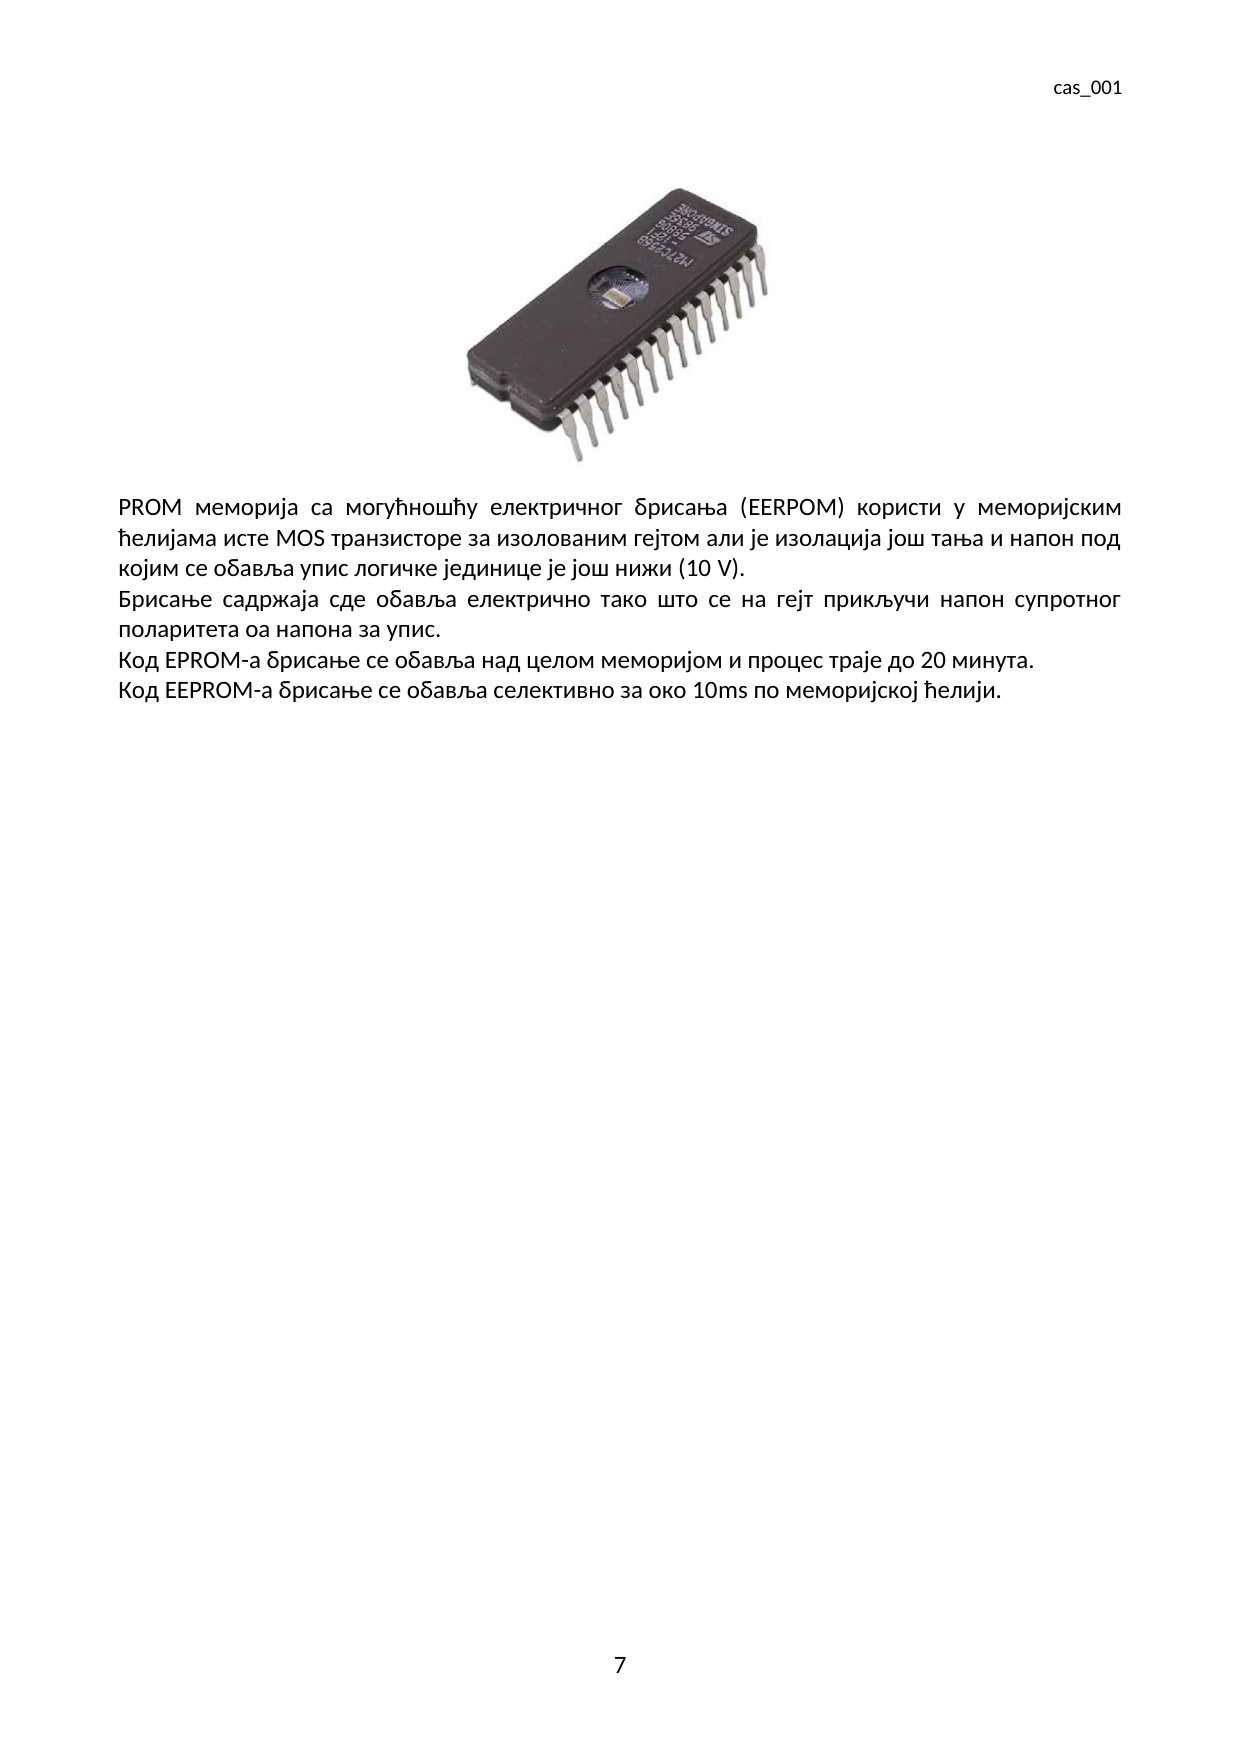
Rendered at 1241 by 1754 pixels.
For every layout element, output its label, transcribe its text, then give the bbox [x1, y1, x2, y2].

picture [449, 150, 791, 492]
text PROM меморија са могућношћу електричног брисања (EERPOM) користи у меморијским ћелијама исте MOS транзисторе за изолованим гејтом али је изолација још тања и напон под којим се обавља упис логичке јединице је још нижи (10 V). [118, 491, 1122, 583]
text Код EЕPROM-а брисање се обавља селективно за око 10ms по меморијској ћелији. [118, 674, 1122, 705]
text Код EPROM-а брисање се обавља над целом меморијом и процес траје до 20 минута. [118, 644, 1122, 674]
text Брисање садржаја сде обавља електрично тако што се на гејт прикључи напон супротног поларитета оа напона за упис. [118, 583, 1122, 644]
